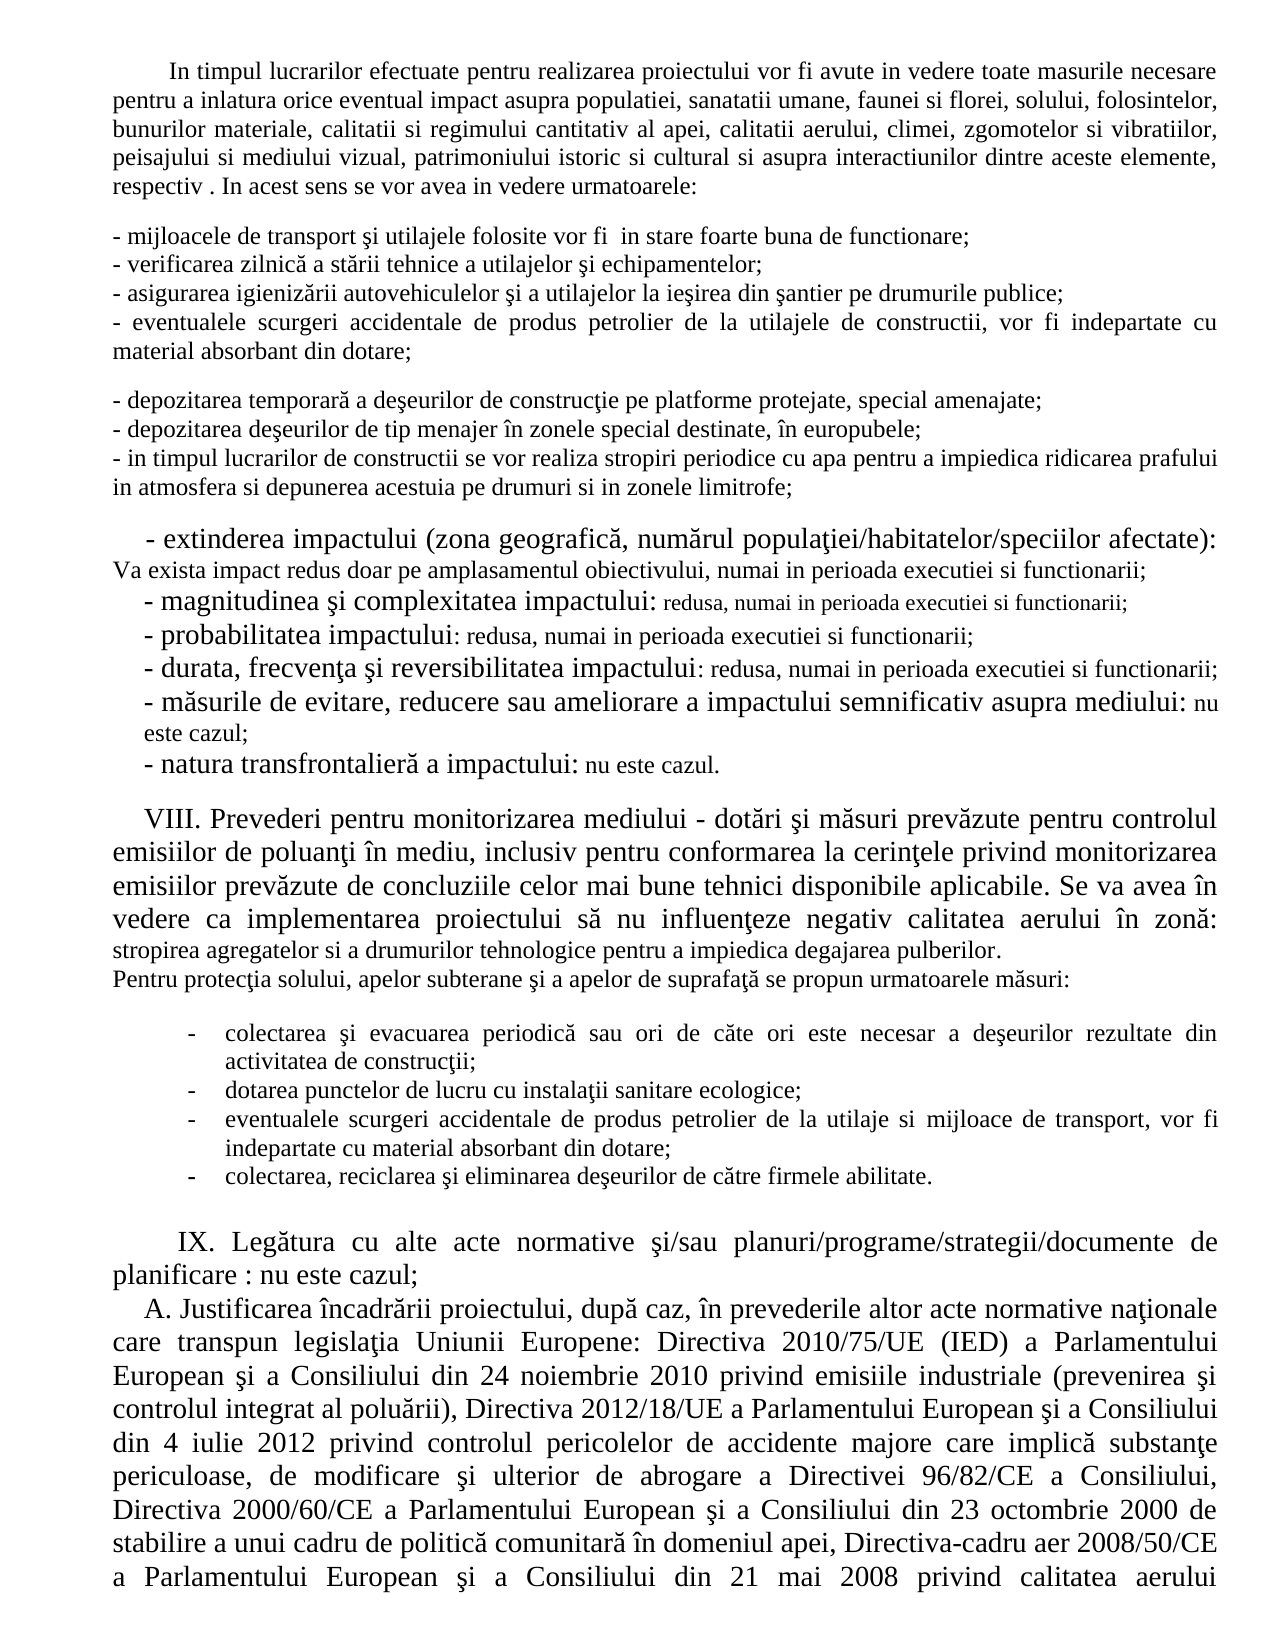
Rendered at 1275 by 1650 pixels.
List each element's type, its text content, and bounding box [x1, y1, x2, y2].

text - depozitarea deşeurilor de tip menajer în zonele special destinate, în europubele; [112, 414, 1219, 443]
text - eventualele scurgeri accidentale de produs petrolier de la utilajele de constructii, vor fi indepartate cu material absorbant din dotare; [112, 307, 1219, 364]
text VIII. Prevederi pentru monitorizarea mediului - dotări şi măsuri prevăzute pentru controlul emisiilor de poluanţi în mediu, inclusiv pentru conformarea la cerinţele privind monitorizarea emisiilor prevăzute de concluziile celor mai bune tehnici disponibile aplicabile. Se va avea în vedere ca implementarea proiectului să nu influenţeze negativ calitatea aerului în zonă: stropirea agregatelor si a drumurilor tehnologice pentru a impiedica degajarea pulberilor. [112, 801, 1219, 964]
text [112, 1291, 1219, 1593]
text In timpul lucrarilor efectuate pentru realizarea proiectului vor fi avute in vedere toate masurile necesare pentru a inlatura orice eventual impact asupra populatiei, sanatatii umane, faunei si florei, solului, folosintelor, bunurilor materiale, calitatii si regimului cantitativ al apei, calitatii aerului, climei, zgomotelor si vibratiilor, peisajului si mediului vizual, patrimoniului istoric si cultural si asupra interactiunilor dintre aceste elemente, respectiv . In acest sens se vor avea in vedere urmatoarele: [112, 56, 1219, 200]
text - depozitarea temporară a deşeurilor de construcţie pe platforme protejate, special amenajate; [112, 385, 1219, 414]
text - in timpul lucrarilor de constructii se vor realiza stropiri periodice cu apa pentru a impiedica ridicarea prafului in atmosfera si depunerea acestuia pe drumuri si in zonele limitrofe; [112, 443, 1219, 500]
list dotarea punctelor de lucru cu instalaţii sanitare ecologice; [187, 1075, 1219, 1104]
text - extinderea impactului (zona geografică, numărul populaţiei/habitatelor/speciilor afectate): Va exista impact redus doar pe amplasamentul obiectivului, numai in perioada executiei si functionarii; [112, 521, 1219, 583]
list eventualele scurgeri accidentale de produs petrolier de la utilaje si mijloace de transport, vor fi indepartate cu material absorbant din dotare; [187, 1104, 1219, 1161]
text - verificarea zilnică a stării tehnice a utilajelor şi echipamentelor; [112, 249, 1219, 278]
text - asigurarea igienizării autovehiculelor şi a utilajelor la ieşirea din şantier pe drumurile publice; [112, 278, 1219, 307]
text - magnitudinea şi complexitatea impactului: redusa, numai in perioada executiei si functionarii; - probabilitatea impactului: redusa, numai in perioada executiei si functionarii; - durata, frecvenţa şi reversibilitatea impactului: redusa, numai in perioada executiei si functionarii; - măsurile de evitare, reducere sau ameliorare a impactului semnificativ asupra mediului: nu este cazul; - natura transfrontalieră a impactului: nu este cazul. [144, 583, 1219, 780]
text IX. Legătura cu alte acte normative şi/sau planuri/programe/strategii/documente de planificare : nu este cazul; [112, 1224, 1219, 1291]
list colectarea şi evacuarea periodică sau ori de căte ori este necesar a deşeurilor rezultate din activitatea de construcţii; [187, 1018, 1219, 1075]
text Pentru protecţia solului, apelor subterane şi a apelor de suprafaţă se propun urmatoarele măsuri: [112, 964, 1219, 992]
text - mijloacele de transport şi utilajele folosite vor fi in stare foarte buna de functionare; [112, 221, 1219, 249]
list colectarea, reciclarea şi eliminarea deşeurilor de către firmele abilitate. [187, 1161, 1219, 1190]
